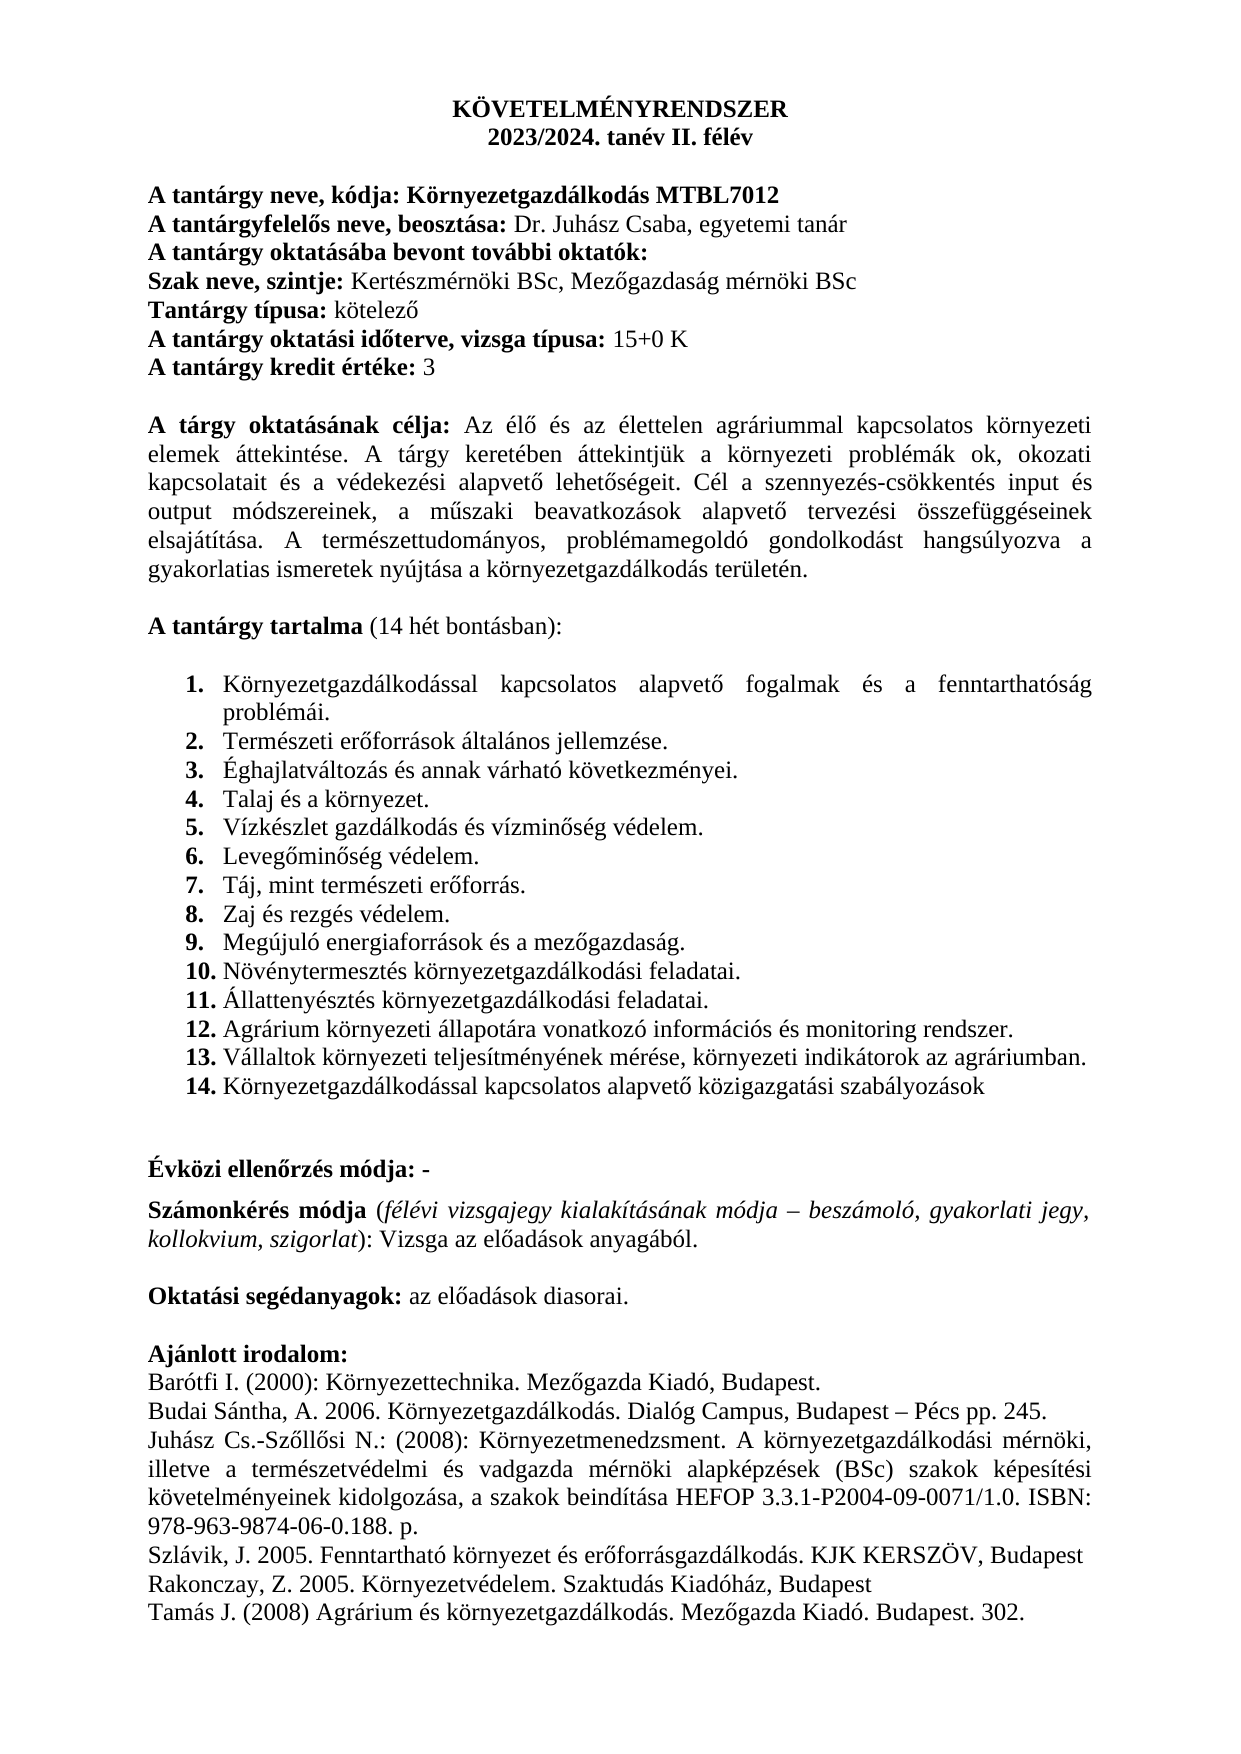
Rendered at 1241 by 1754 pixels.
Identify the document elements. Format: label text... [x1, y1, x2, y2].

text A tantárgy kredit értéke: 3 [148, 352, 1092, 381]
text Juhász Cs.-Szőllősi N.: (2008): Környezetmenedzsment. A környezetgazdálkodási mérnöki, illetve a természetvédelmi és vadgazda mérnöki alapképzések (BSc) szakok képesítési követelményeinek kidolgozása, a szakok beindítása HEFOP 3.3.1-P2004-09-0071/1.0. ISBN: 978-963-9874-06-0.188. p. [148, 1425, 1092, 1540]
list Környezetgazdálkodással kapcsolatos alapvető fogalmak és a fenntarthatóság problémái. [185, 669, 1092, 726]
text A tárgy oktatásának célja: Az élő és az élettelen agráriummal kapcsolatos környezeti elemek áttekintése. A tárgy keretében áttekintjük a környezeti problémák ok, okozati kapcsolatait és a védekezési alapvető lehetőségeit. Cél a szennyezés-csökkentés input és output módszereinek, a műszaki beavatkozások alapvető tervezési összefüggéseinek elsajátítása. A természettudományos, problémamegoldó gondolkodást hangsúlyozva a gyakorlatias ismeretek nyújtása a környezetgazdálkodás területén. [148, 410, 1092, 582]
text A tantárgyfelelős neve, beosztása: Dr. Juhász Csaba, egyetemi tanár [148, 209, 1092, 237]
list Megújuló energiaforrások és a mezőgazdaság. [185, 927, 1092, 956]
list Éghajlatváltozás és annak várható következményei. [185, 755, 1092, 784]
text Tantárgy típusa: kötelező [148, 295, 1092, 324]
list Levegőminőség védelem. [185, 841, 1092, 870]
text Rakonczay, Z. 2005. Környezetvédelem. Szaktudás Kiadóház, Budapest [148, 1569, 1092, 1597]
text A tantárgy neve, kódja: Környezetgazdálkodás MTBL7012 [148, 180, 1092, 209]
list Vállaltok környezeti teljesítményének mérése, környezeti indikátorok az agráriumban. [185, 1042, 1092, 1071]
text Budai Sántha, A. 2006. Környezetgazdálkodás. Dialóg Campus, Budapest – Pécs pp. 245. [148, 1396, 1092, 1425]
text Barótfi I. (2000): Környezettechnika. Mezőgazda Kiadó, Budapest. [148, 1367, 1092, 1396]
text Ajánlott irodalom: [148, 1339, 1092, 1367]
text 2023/2024. tanév II. félév [148, 122, 1092, 151]
list Környezetgazdálkodással kapcsolatos alapvető közigazgatási szabályozások [185, 1071, 1092, 1100]
text Évközi ellenőrzés módja: - [148, 1154, 1092, 1182]
list Állattenyésztés környezetgazdálkodási feladatai. [185, 985, 1092, 1014]
text A tantárgy tartalma (14 hét bontásban): [148, 611, 1092, 640]
text Számonkérés módja (félévi vizsgajegy kialakításának módja – beszámoló, gyakorlati jegy, kollokvium, szigorlat): Vizsga az előadások anyagából. [148, 1195, 1092, 1252]
text Szlávik, J. 2005. Fenntartható környezet és erőforrásgazdálkodás. KJK KERSZÖV, Budapest [148, 1540, 1092, 1569]
text Tamás J. (2008) Agrárium és környezetgazdálkodás. Mezőgazda Kiadó. Budapest. 302. [148, 1597, 1092, 1626]
list Vízkészlet gazdálkodás és vízminőség védelem. [185, 812, 1092, 841]
list Természeti erőforrások általános jellemzése. [185, 726, 1092, 755]
list Táj, mint természeti erőforrás. [185, 870, 1092, 899]
text A tantárgy oktatásába bevont további oktatók: [148, 237, 1092, 266]
list Agrárium környezeti állapotára vonatkozó információs és monitoring rendszer. [185, 1014, 1092, 1042]
list Talaj és a környezet. [185, 784, 1092, 812]
text A tantárgy oktatási időterve, vizsga típusa: 15+0 K [148, 324, 1092, 352]
list Növénytermesztés környezetgazdálkodási feladatai. [185, 956, 1092, 985]
list Zaj és rezgés védelem. [185, 899, 1092, 927]
text KÖVETELMÉNYRENDSZER [148, 94, 1092, 122]
text Szak neve, szintje: Kertészmérnöki BSc, Mezőgazdaság mérnöki BSc [148, 266, 1092, 295]
text Oktatási segédanyagok: az előadások diasorai. [148, 1281, 1092, 1310]
